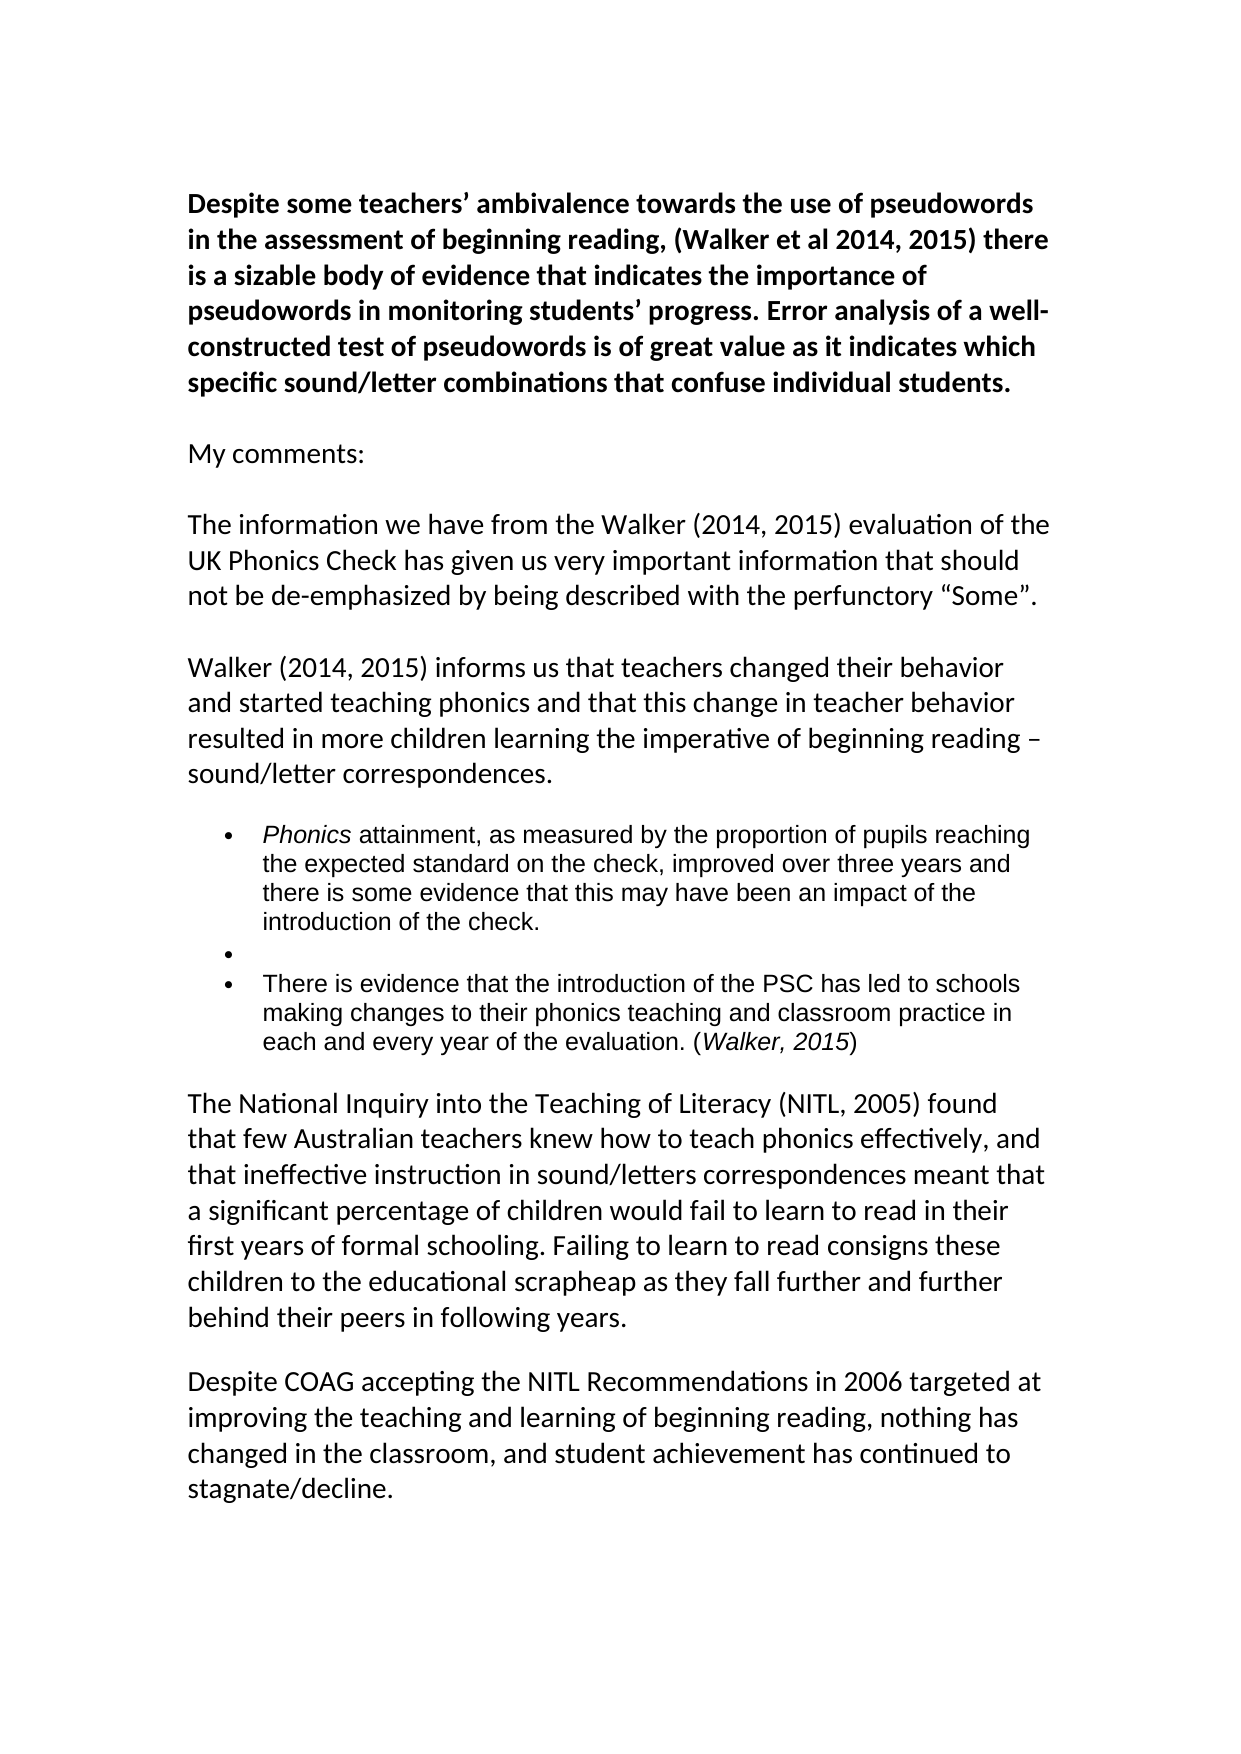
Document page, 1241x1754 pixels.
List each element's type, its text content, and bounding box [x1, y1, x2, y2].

text Despite COAG accepting the NITL Recommendations in 2006 targeted at improving the teaching and learning of beginning reading, nothing has changed in the classroom, and student achievement has continued to stagnate/decline. [187, 1393, 1053, 1535]
list Phonics attainment, as measured by the proportion of pupils reaching the expected standard on the check, improved over three years and there is some evidence that this may have been an impact of the introduction of the check. [225, 820, 1053, 935]
text The information we have from the Walker (2014, 2015) evaluation of the UK Phonics Check has given us very important information that should not be de-emphasized by being described with the perfunctory “Some”. [187, 506, 1053, 613]
text The National Inquiry into the Teaching of Literacy (NITL, 2005) found that few Australian teachers knew how to teach phonics effectively, and that ineffective instruction in sound/letters correspondences meant that a significant percentage of children would fail to learn to read in their first years of formal schooling. Failing to learn to read consigns these children to the educational scrapheap as they fall further and further behind their peers in following years. [187, 1114, 1053, 1363]
text Walker (2014, 2015) informs us that teachers changed their behavior and started teaching phonics and that this change in teacher behavior resulted in more children learning the imperative of beginning reading – sound/letter correspondences. [187, 649, 1053, 791]
text My comments: [187, 435, 1053, 471]
list There is evidence that the introduction of the PSC has led to schools making changes to their phonics teaching and classroom practice in each and every year of the evaluation. (Walker, 2015) [225, 999, 1053, 1085]
text Despite some teachers’ ambivalence towards the use of pseudowords in the assessment of beginning reading, (Walker et al 2014, 2015) there is a sizable body of evidence that indicates the importance of pseudowords in monitoring students’ progress. Error analysis of a well-constructed test of pseudowords is of great value as it indicates which specific sound/letter combinations that confuse individual students. [187, 186, 1053, 399]
